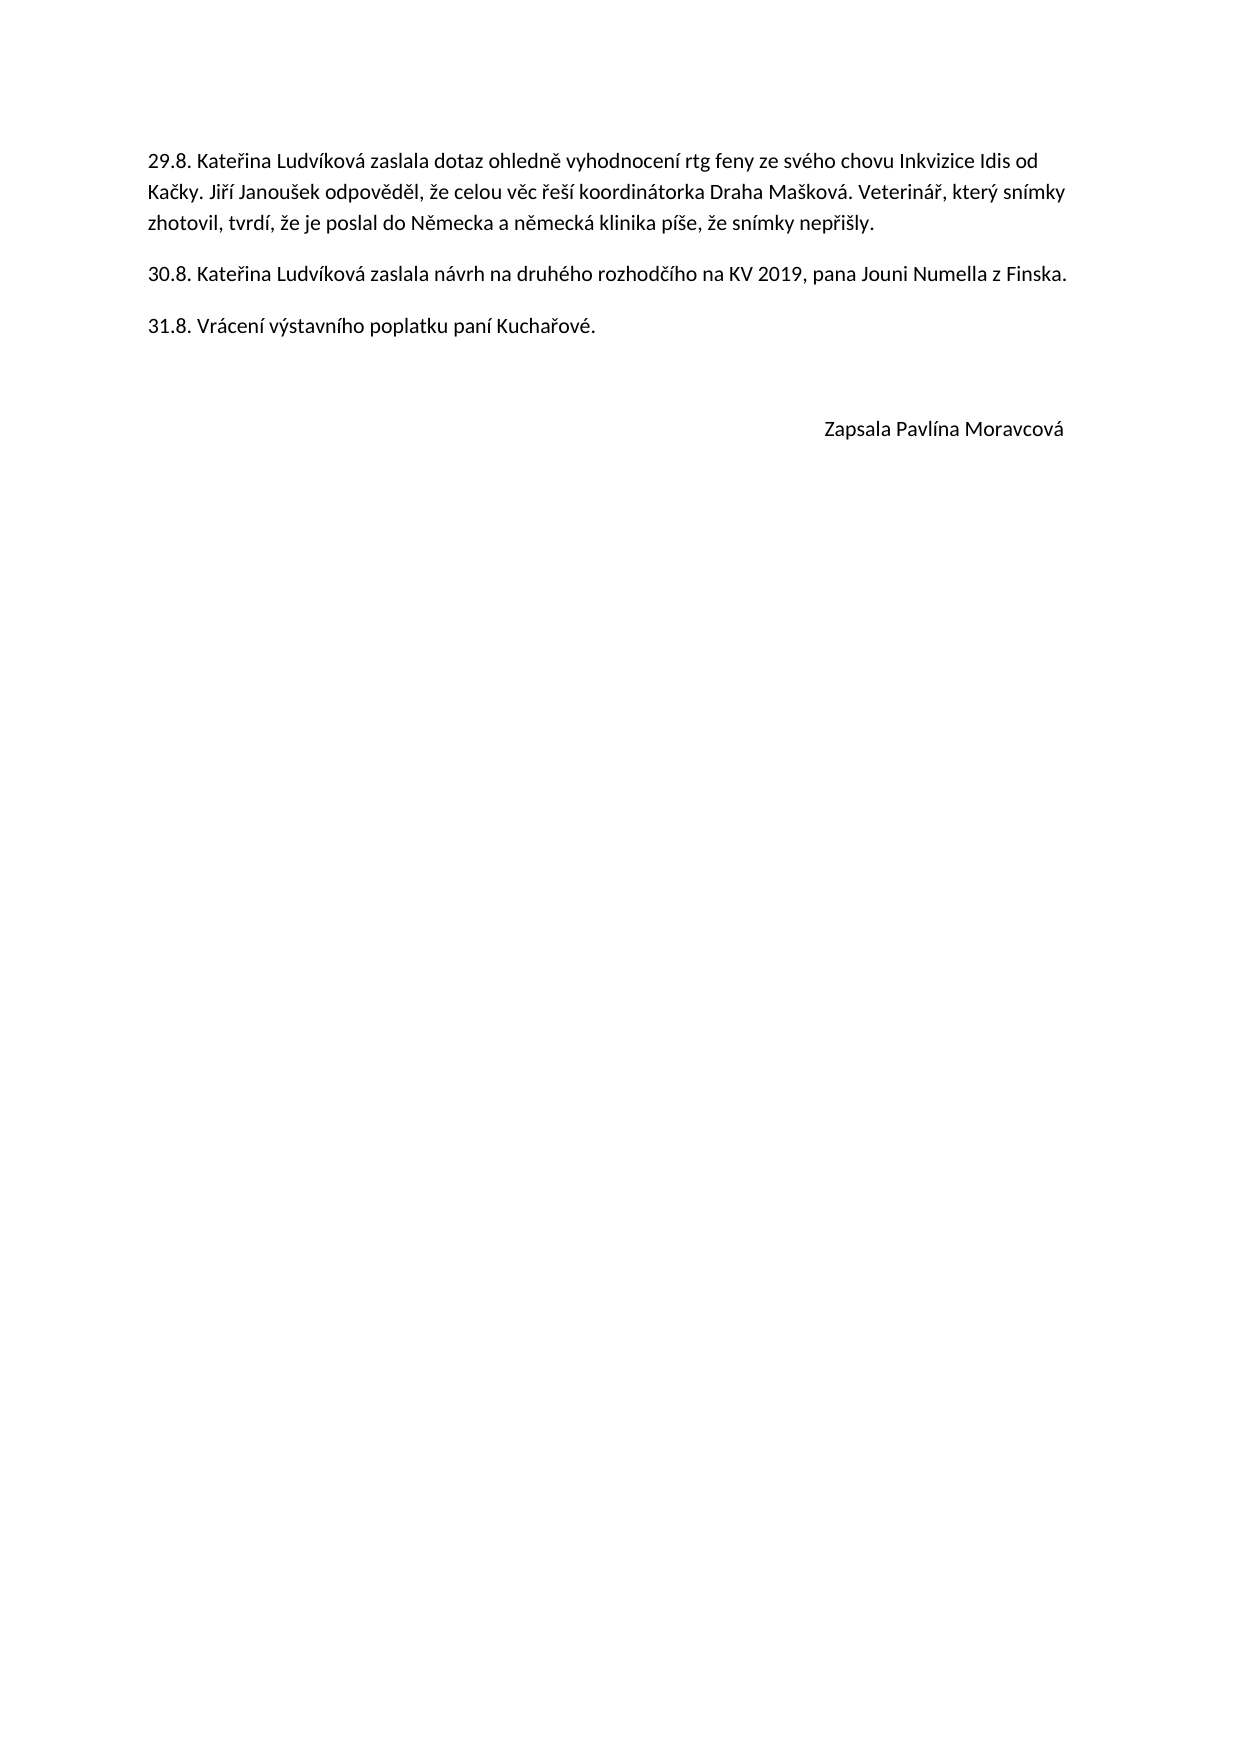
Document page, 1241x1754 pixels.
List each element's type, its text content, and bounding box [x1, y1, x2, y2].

text 31.8. Vrácení výstavního poplatku paní Kuchařové. [148, 312, 1093, 338]
text 29.8. Kateřina Ludvíková zaslala dotaz ohledně vyhodnocení rtg feny ze svého chovu Inkvizice Idis od Kačky. Jiří Janoušek odpověděl, že celou věc řeší koordinátorka Draha Mašková. Veterinář, který snímky zhotovil, tvrdí, že je poslal do Německa a německá klinika píše, že snímky nepřišly. [148, 148, 1093, 236]
text Zapsala Pavlína Moravcová [148, 415, 1093, 441]
text 30.8. Kateřina Ludvíková zaslala návrh na druhého rozhodčího na KV 2019, pana Jouni Numella z Finska. [148, 260, 1093, 287]
